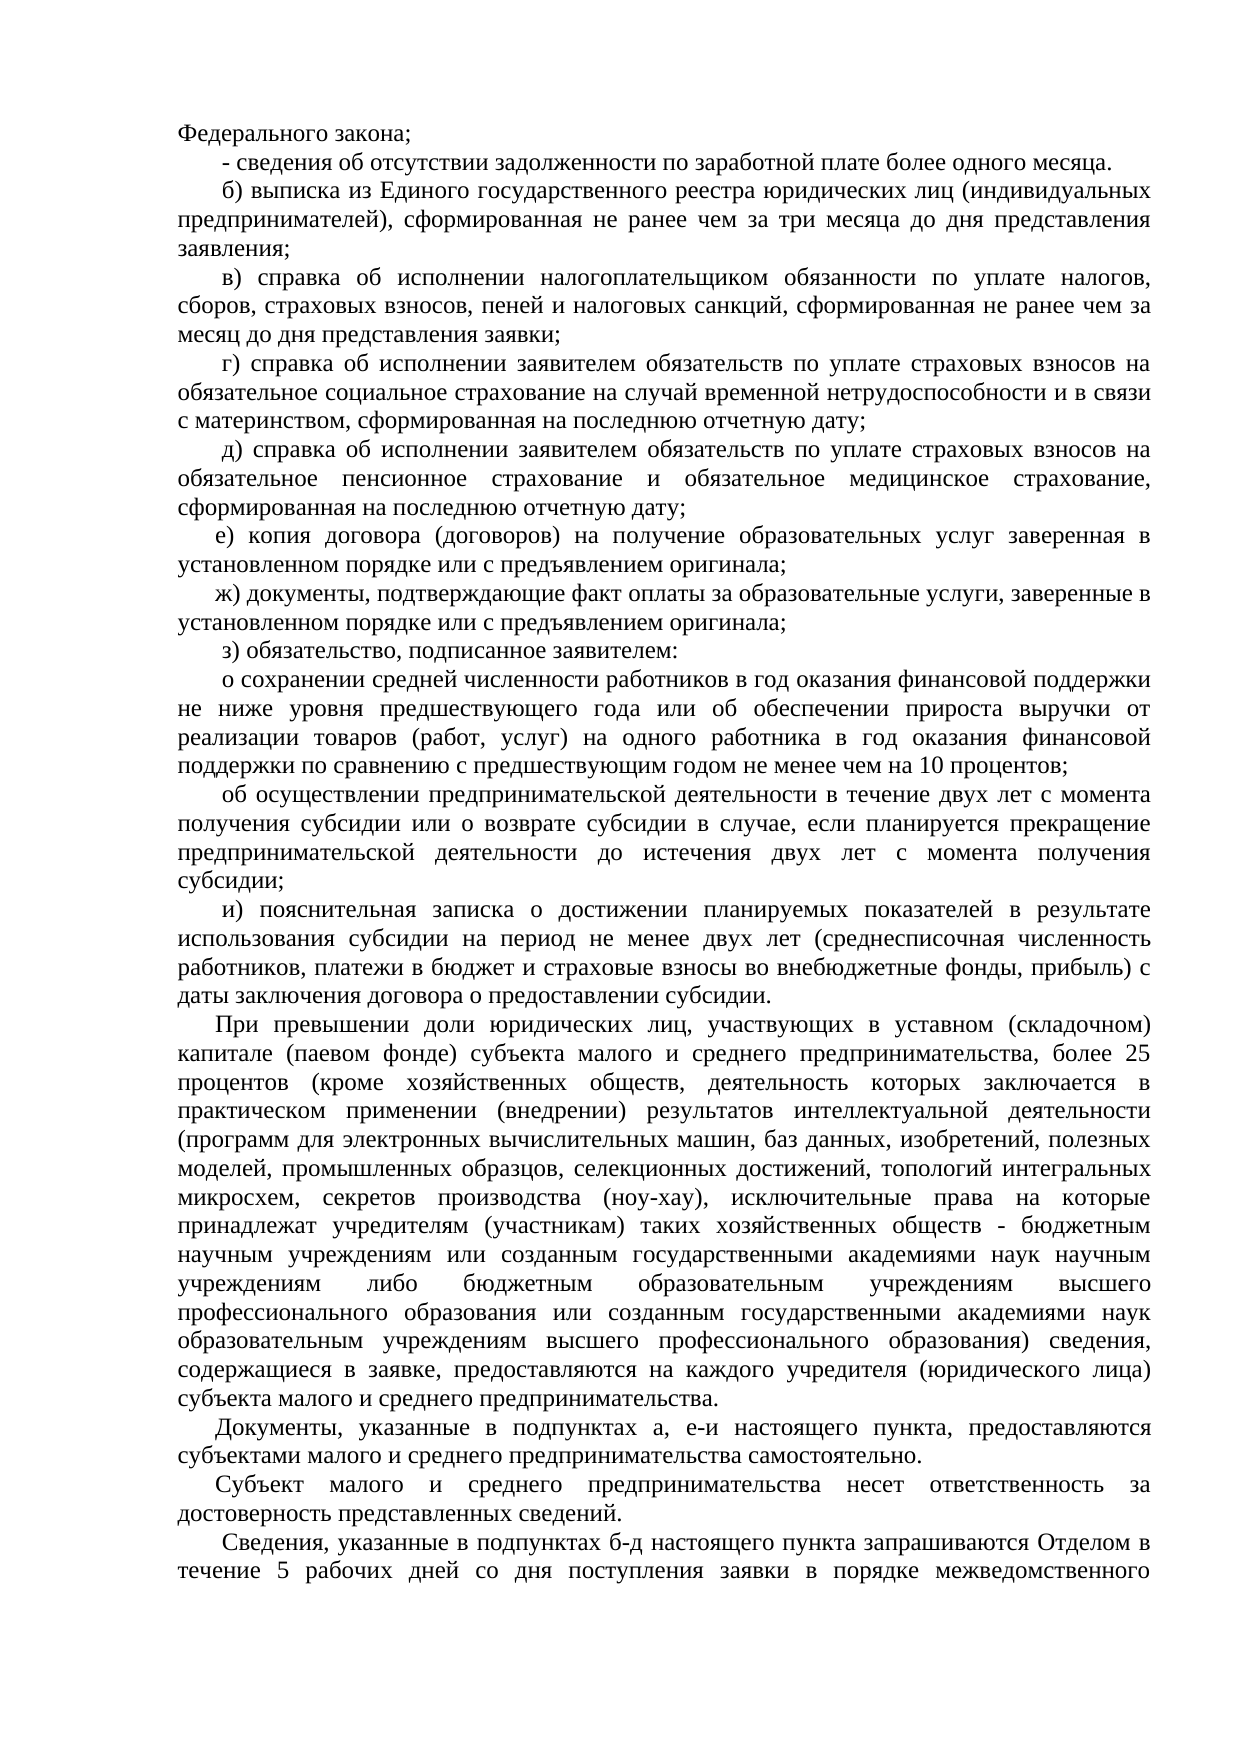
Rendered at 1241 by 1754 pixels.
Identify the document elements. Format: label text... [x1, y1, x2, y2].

text в) справка об исполнении налогоплательщиком обязанности по уплате налогов, сборов, страховых взносов, пеней и налоговых санкций, сформированная не ранее чем за месяц до дня представления заявки; [177, 262, 1152, 348]
text ж) документы, подтверждающие факт оплаты за образовательные услуги, заверенные в установленном порядке или с предъявлением оригинала; [177, 578, 1152, 636]
text об осуществлении предпринимательской деятельности в течение двух лет с момента получения субсидии или о возврате субсидии в случае, если планируется прекращение предпринимательской деятельности до истечения двух лет с момента получения субсидии; [177, 779, 1152, 894]
text г) справка об исполнении заявителем обязательств по уплате страховых взносов на обязательное социальное страхование на случай временной нетрудоспособности и в связи с материнством, сформированная на последнюю отчетную дату; [177, 348, 1152, 434]
text о сохранении средней численности работников в год оказания финансовой поддержки не ниже уровня предшествующего года или об обеспечении прироста выручки от реализации товаров (работ, услуг) на одного работника в год оказания финансовой поддержки по сравнению с предшествующим годом не менее чем на 10 процентов; [177, 664, 1152, 779]
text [177, 118, 1152, 147]
text е) копия договора (договоров) на получение образовательных услуг заверенная в установленном порядке или с предъявлением оригинала; [177, 521, 1152, 578]
text з) обязательство, подписанное заявителем: [177, 636, 1152, 664]
text и) пояснительная записка о достижении планируемых показателей в результате использования субсидии на период не менее двух лет (среднесписочная численность работников, платежи в бюджет и страховые взносы во внебюджетные фонды, прибыль) с даты заключения договора о предоставлении субсидии. [177, 894, 1152, 1009]
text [177, 1527, 1152, 1584]
text - сведения об отсутствии задолженности по заработной плате более одного месяца. [177, 147, 1152, 176]
text д) справка об исполнении заявителем обязательств по уплате страховых взносов на обязательное пенсионное страхование и обязательное медицинское страхование, сформированная на последнюю отчетную дату; [177, 434, 1152, 521]
text Субъект малого и среднего предпринимательства несет ответственность за достоверность представленных сведений. [177, 1469, 1152, 1527]
text Документы, указанные в подпунктах а, е-и настоящего пункта, предоставляются субъектами малого и среднего предпринимательства самостоятельно. [177, 1412, 1152, 1469]
text При превышении доли юридических лиц, участвующих в уставном (складочном) капитале (паевом фонде) субъекта малого и среднего предпринимательства, более 25 процентов (кроме хозяйственных обществ, деятельность которых заключается в практическом применении (внедрении) результатов интеллектуальной деятельности (программ для электронных вычислительных машин, баз данных, изобретений, полезных моделей, промышленных образцов, селекционных достижений, топологий интегральных микросхем, секретов производства (ноу-хау), исключительные права на которые принадлежат учредителям (участникам) таких хозяйственных обществ - бюджетным научным учреждениям или созданным государственными академиями наук научным учреждениям либо бюджетным образовательным учреждениям высшего профессионального образования или созданным государственными академиями наук образовательным учреждениям высшего профессионального образования) сведения, содержащиеся в заявке, предоставляются на каждого учредителя (юридического лица) субъекта малого и среднего предпринимательства. [177, 1009, 1152, 1412]
text б) выписка из Единого государственного реестра юридических лиц (индивидуальных предпринимателей), сформированная не ранее чем за три месяца до дня представления заявления; [177, 176, 1152, 262]
